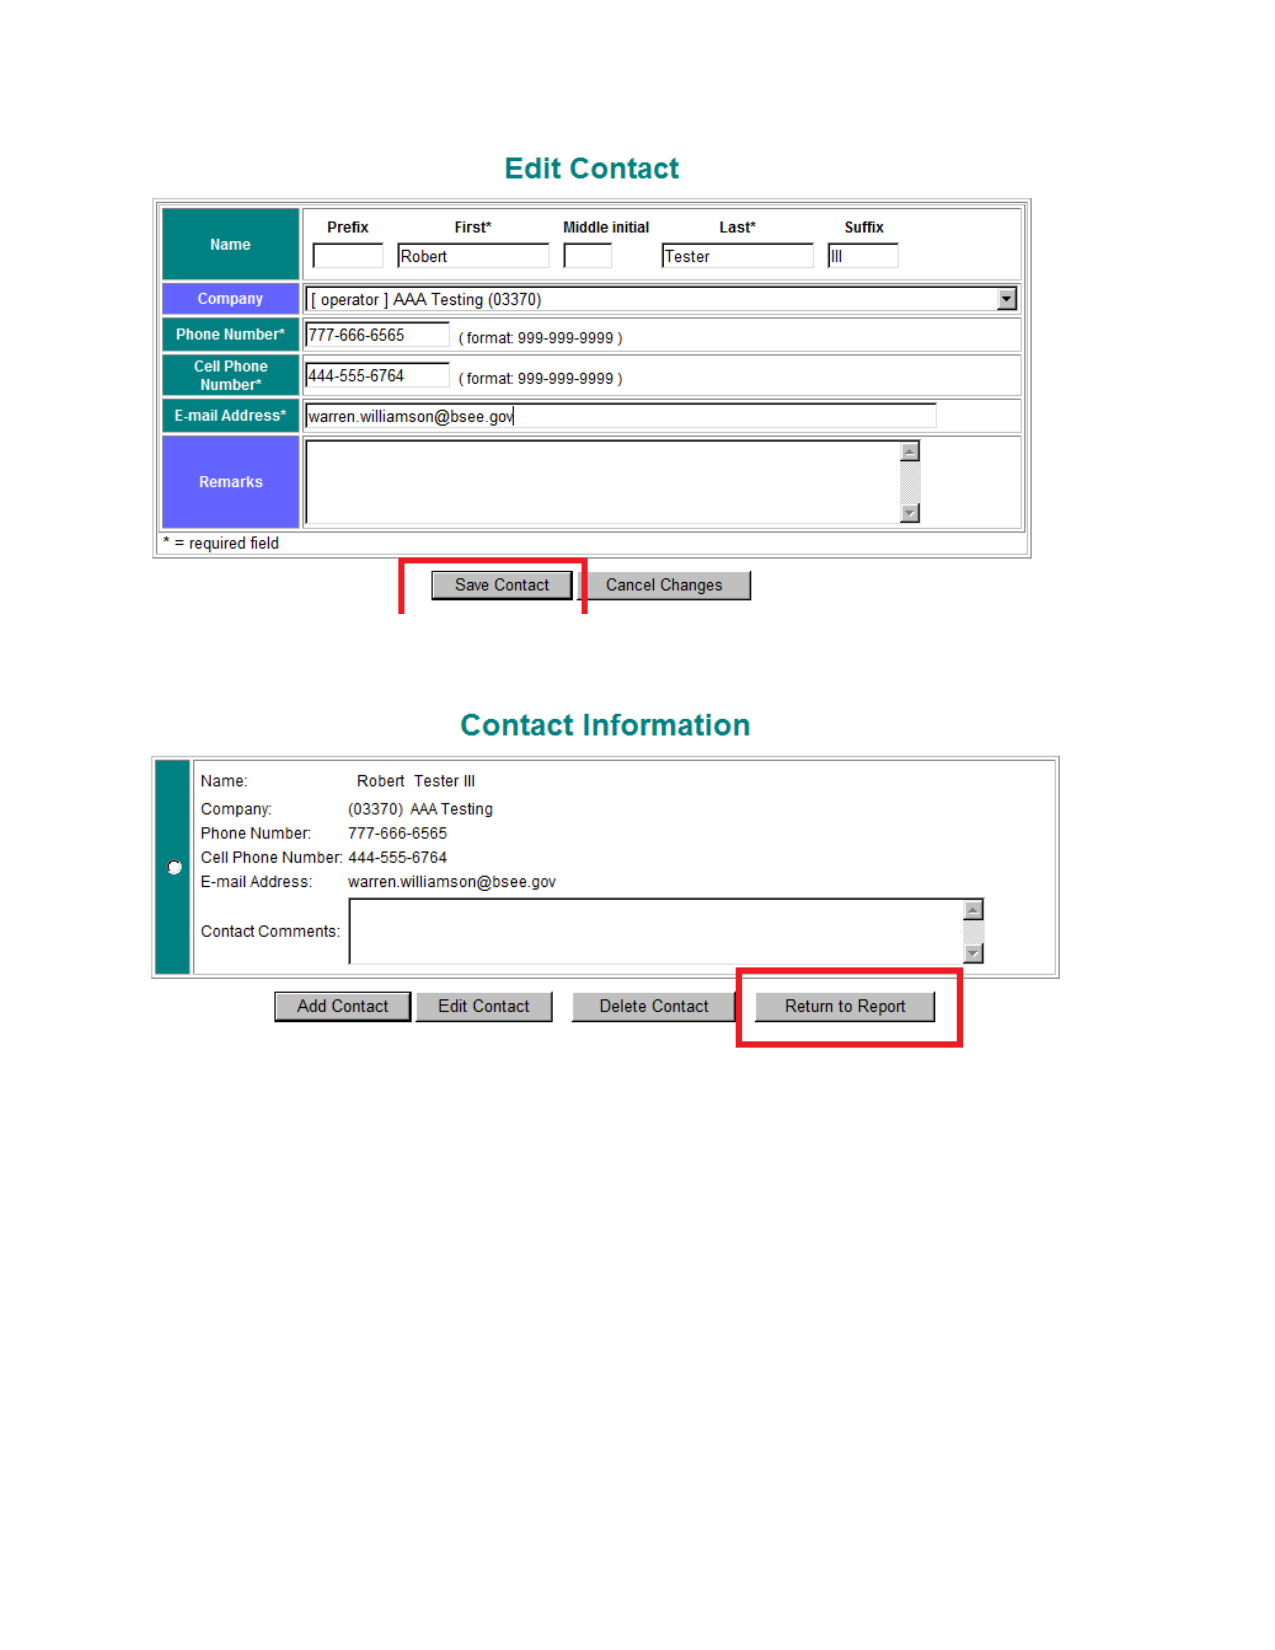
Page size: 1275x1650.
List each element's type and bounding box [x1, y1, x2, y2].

picture [150, 692, 1125, 1058]
picture [150, 150, 1124, 614]
